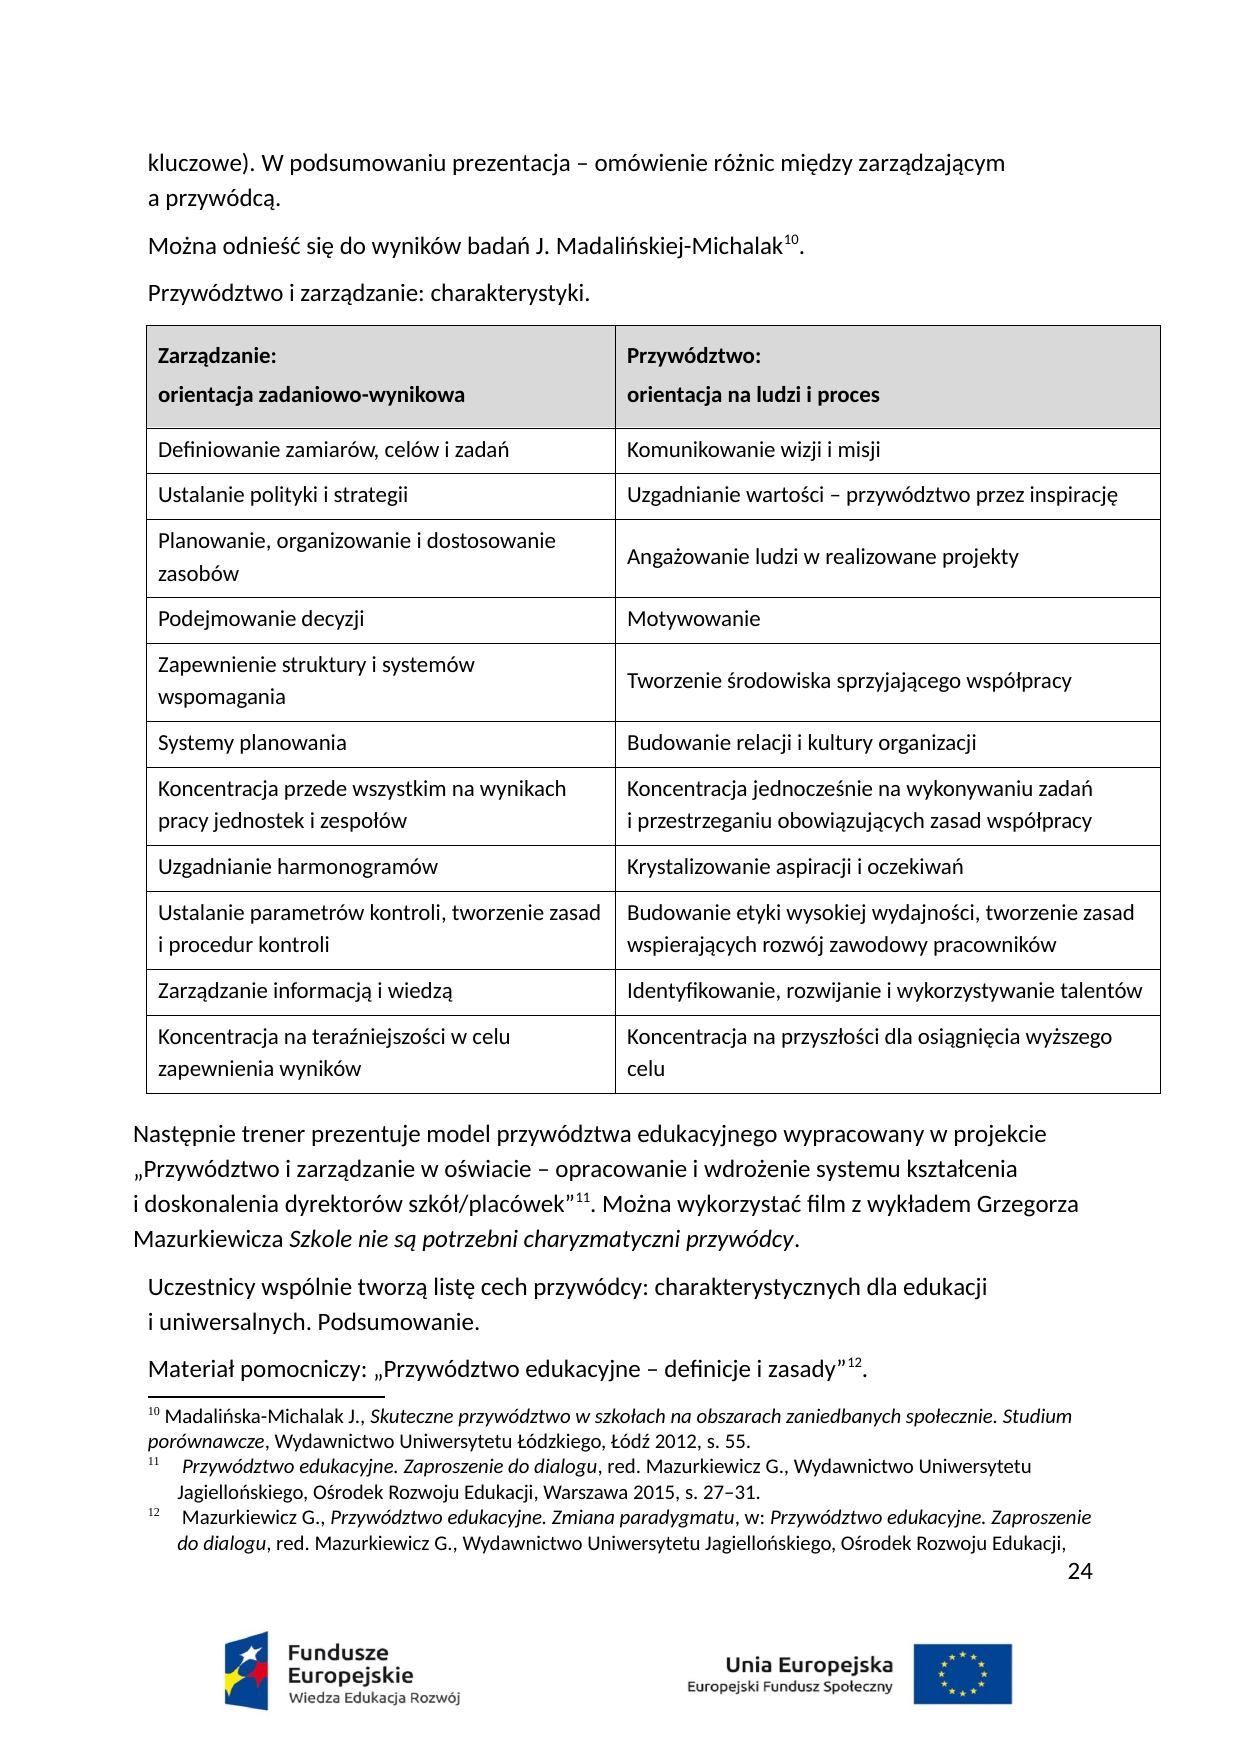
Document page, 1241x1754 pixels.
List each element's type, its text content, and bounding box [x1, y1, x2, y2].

table_cell Uzgadnianie harmonogramów [147, 846, 615, 891]
table_cell Koncentracja na przyszłości dla osiągnięcia wyższego celu [616, 1016, 1160, 1093]
table_header Przywództwo: orientacja na ludzi i proces [616, 326, 1160, 427]
table_cell Krystalizowanie aspiracji i oczekiwań [616, 846, 1160, 891]
table_cell Ustalanie parametrów kontroli, tworzenie zasad i procedur kontroli [147, 892, 615, 969]
text Można odnieść się do wyników badań J. Madalińskiej-Michalak. [148, 230, 1093, 261]
table_cell Tworzenie środowiska sprzyjającego współpracy [616, 644, 1160, 721]
table_cell Ustalanie polityki i strategii [147, 474, 615, 519]
table_cell Komunikowanie wizji i misji [616, 429, 1160, 473]
table_cell Planowanie, organizowanie i dostosowanie zasobów [147, 520, 615, 597]
text Materiał pomocniczy: „Przywództwo edukacyjne – definicje i zasady”. [148, 1354, 1093, 1384]
text Uczestnicy wspólnie tworzą listę cech przywódcy: charakterystycznych dla edukacji i uniwersalnych. Podsumowanie. [148, 1271, 1093, 1337]
table_cell Systemy planowania [147, 722, 615, 767]
table_cell Angażowanie ludzi w realizowane projekty [616, 520, 1160, 597]
table_header Zarządzanie: orientacja zadaniowo-wynikowa [147, 326, 615, 427]
table_cell Budowanie etyki wysokiej wydajności, tworzenie zasad wspierających rozwój zawodowy pracowników [616, 892, 1160, 969]
text Następnie trener prezentuje model przywództwa edukacyjnego wypracowany w projekcie „Przywództwo i zarządzanie w oświacie – opracowanie i wdrożenie systemu kształcenia i doskonalenia dyrektorów szkół/placówek”. Można wykorzystać film z wykładem Grzegorza Mazurkiewicza Szkole nie są potrzebni charyzmatyczni przywódcy. [133, 1119, 1093, 1254]
table_cell Koncentracja przede wszystkim na wynikach pracy jednostek i zespołów [147, 768, 615, 845]
table_cell Koncentracja jednocześnie na wykonywaniu zadań i przestrzeganiu obowiązujących zasad współpracy [616, 768, 1160, 845]
table_cell Motywowanie [616, 598, 1160, 643]
table_cell Uzgadnianie wartości – przywództwo przez inspirację [616, 474, 1160, 519]
table_cell Budowanie relacji i kultury organizacji [616, 722, 1160, 767]
table_cell Identyfikowanie, rozwijanie i wykorzystywanie talentów [616, 970, 1160, 1014]
picture [203, 1611, 1038, 1729]
text Przywództwo i zarządzanie: charakterystyki. [148, 278, 1093, 308]
table_cell Koncentracja na teraźniejszości w celu zapewnienia wyników [147, 1016, 615, 1093]
table_cell Definiowanie zamiarów, celów i zadań [147, 429, 615, 473]
table_cell Podejmowanie decyzji [147, 598, 615, 643]
table_cell Zarządzanie informacją i wiedzą [147, 970, 615, 1014]
table_cell Zapewnienie struktury i systemów wspomagania [147, 644, 615, 721]
